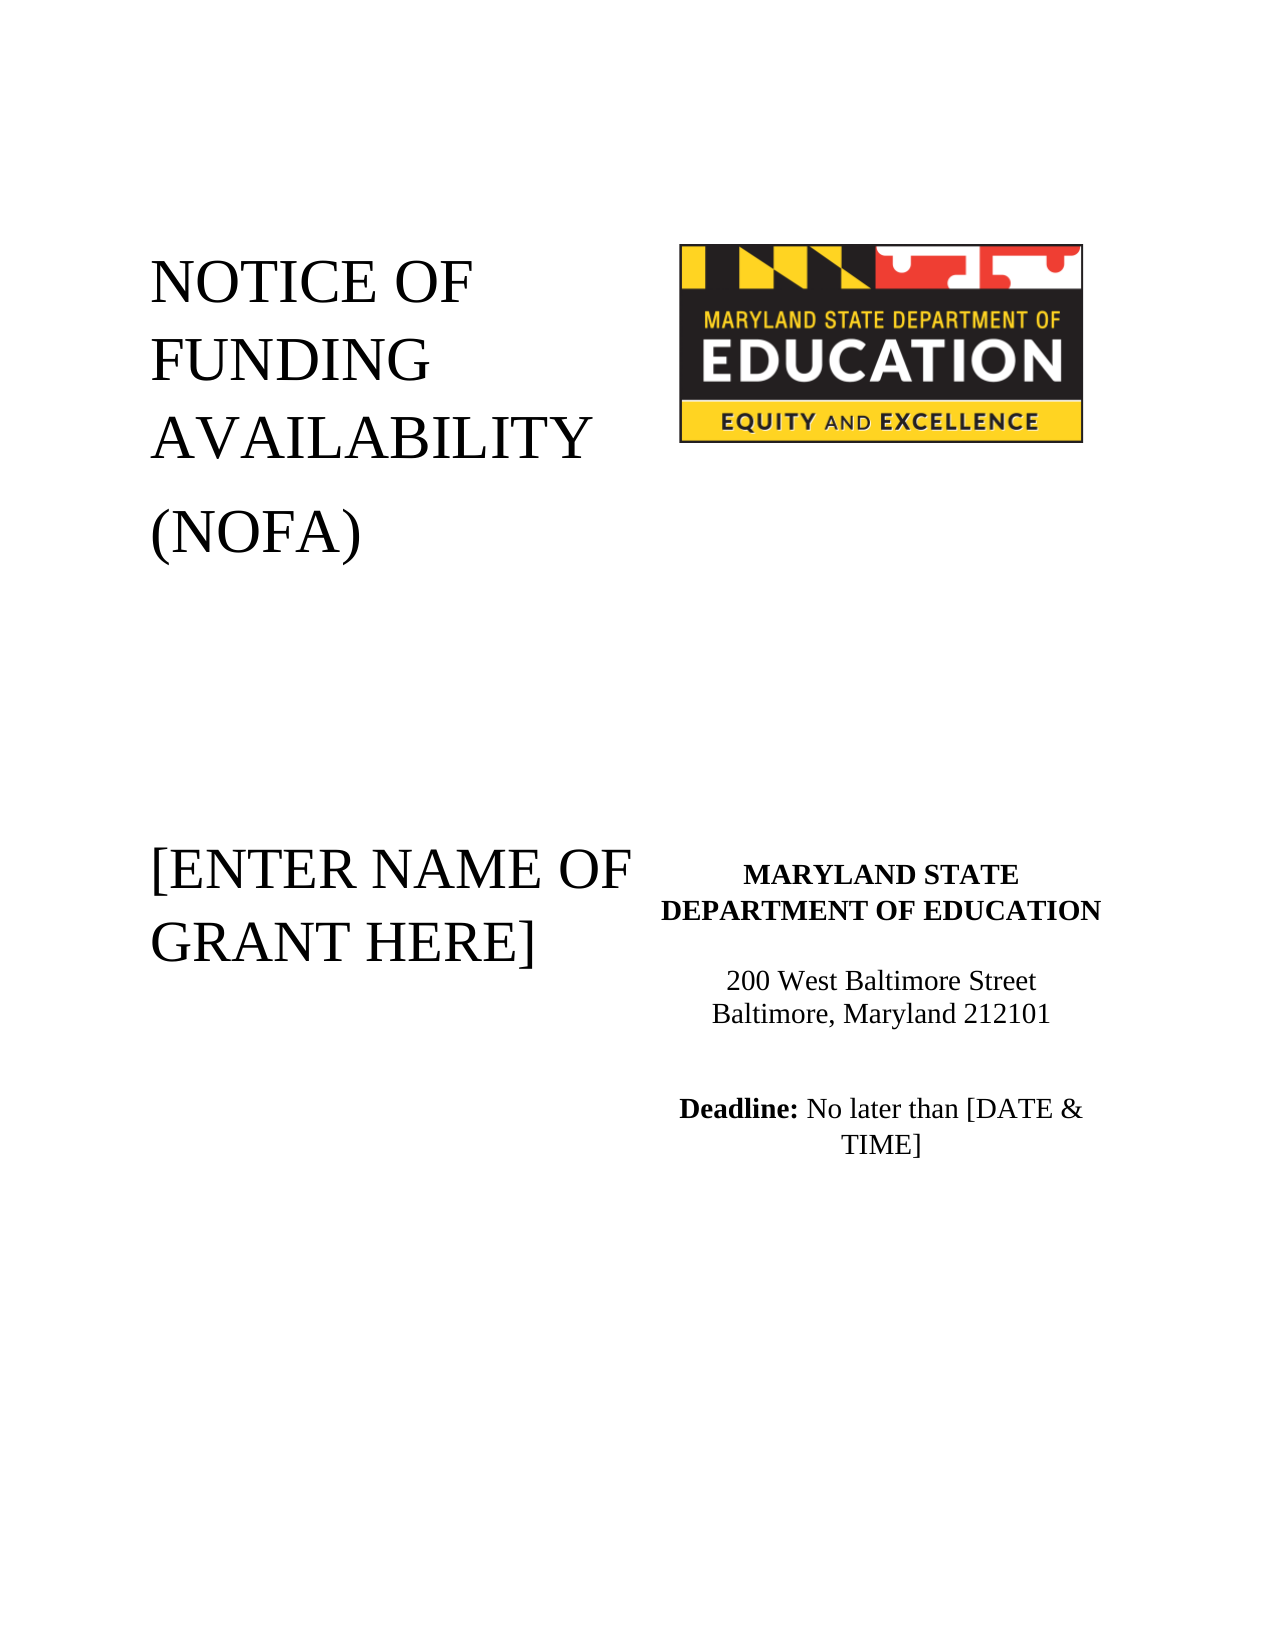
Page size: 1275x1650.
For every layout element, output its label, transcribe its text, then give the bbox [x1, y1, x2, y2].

text [ENTER NAME OF GRANT HERE] [150, 834, 637, 974]
picture [679, 244, 1084, 443]
text Deadline: No later than [DATE & TIME] [637, 1091, 1125, 1161]
text MARYLAND STATE DEPARTMENT OF EDUCATION [637, 857, 1125, 927]
text NOTICE OF FUNDING AVAILABILITY [150, 244, 637, 472]
text 200 West Baltimore Street [637, 963, 1125, 996]
text Baltimore, Maryland 212101 [637, 996, 1125, 1030]
text (NOFA) [150, 494, 637, 566]
